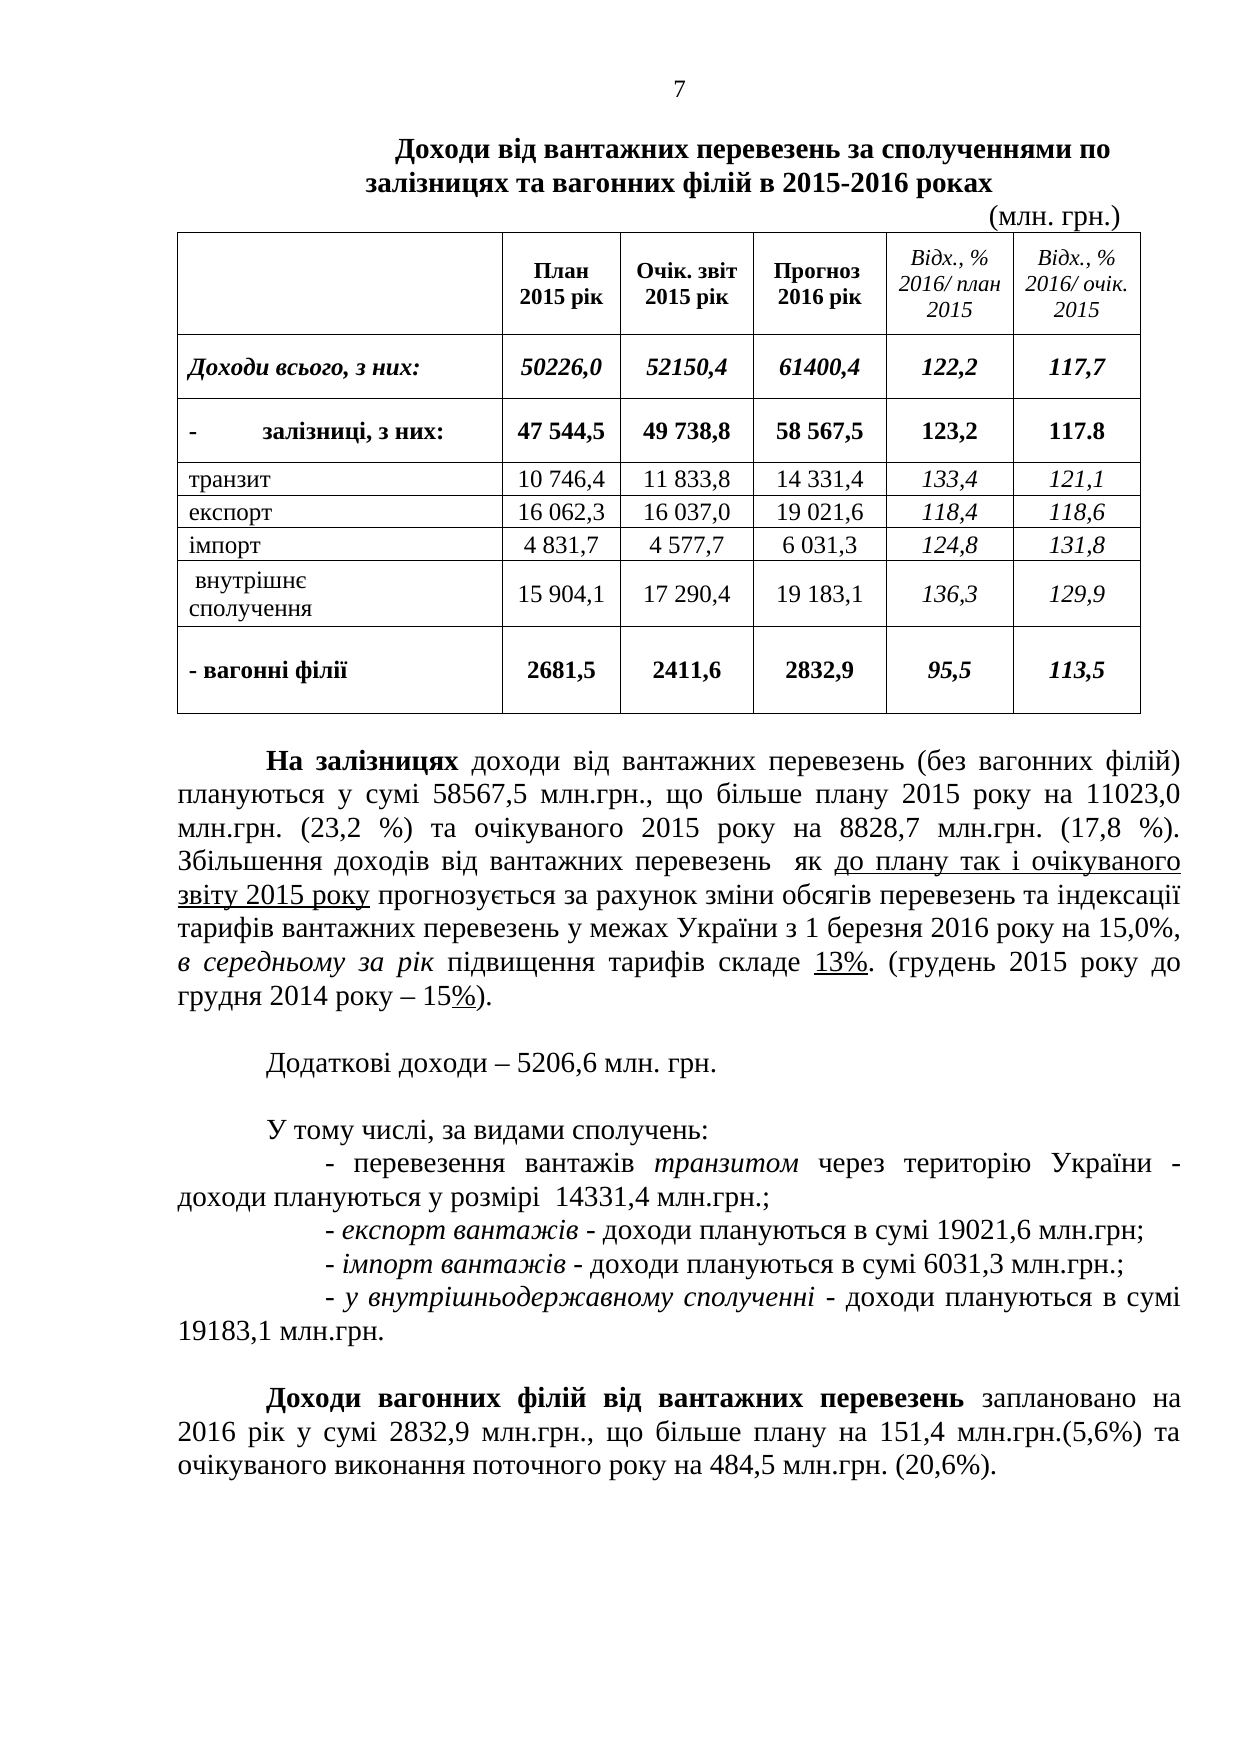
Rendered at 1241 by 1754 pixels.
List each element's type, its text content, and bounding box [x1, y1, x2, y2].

table_cell 2832,9 [754, 627, 886, 713]
table_cell 16 062,3 [503, 496, 620, 527]
text Додаткові доходи – 5206,6 млн. грн. [177, 1045, 1181, 1078]
table_cell 49 738,8 [621, 399, 753, 462]
table_header Відх., % 2016/ очік. 2015 [1014, 233, 1140, 333]
table_header Очік. звіт 2015 рік [621, 233, 753, 333]
text У тому числі, за видами сполучень: [177, 1112, 1181, 1145]
text (млн. грн.) [177, 198, 1181, 232]
table_cell - вагонні філії [178, 627, 502, 713]
table_cell 122,2 [887, 335, 1013, 398]
table_header [178, 233, 502, 333]
table_cell 4 831,7 [503, 528, 620, 560]
table_cell 19 021,6 [754, 496, 886, 527]
table_cell 2411,6 [621, 627, 753, 713]
table_cell імпорт [178, 528, 502, 560]
table_cell 118,4 [887, 496, 1013, 527]
table_cell 52150,4 [621, 335, 753, 398]
table_cell 131,8 [1014, 528, 1140, 560]
text - у внутрішньодержавному сполученні - доходи плануються в сумі 19183,1 млн.грн. [177, 1279, 1181, 1347]
text Доходи вагонних філій від вантажних перевезень заплановано на 2016 рік у сумі 2832,9 млн.грн., що більше плану на 151,4 млн.грн.(5,6%) та очікуваного виконання поточного року на 484,5 млн.грн. (20,6%). [177, 1380, 1181, 1481]
table_cell 95,5 [887, 627, 1013, 713]
table_cell 15 904,1 [503, 561, 620, 626]
text Доходи від вантажних перевезень за сполученнями по залізницях та вагонних філій в 2015-2016 роках [177, 131, 1181, 198]
table_cell 4 577,7 [621, 528, 753, 560]
table_cell 124,8 [887, 528, 1013, 560]
table_cell 11 833,8 [621, 463, 753, 494]
table_cell 123,2 [887, 399, 1013, 462]
table_cell 113,5 [1014, 627, 1140, 713]
table_cell 58 567,5 [754, 399, 886, 462]
text - експорт вантажів - доходи плануються в сумі 19021,6 млн.грн; [177, 1212, 1181, 1246]
table_cell експорт [178, 496, 502, 527]
text - перевезення вантажів транзитом через територію України - доходи плануються у розмірі 14331,4 млн.грн.; [177, 1145, 1181, 1212]
table_cell 50226,0 [503, 335, 620, 398]
text На залізницях доходи від вантажних перевезень (без вагонних філій) плануються у сумі 58567,5 млн.грн., що більше плану 2015 року на 11023,0 млн.грн. (23,2 %) та очікуваного 2015 року на 8828,7 млн.грн. (17,8 %). Збільшення доходів від вантажних перевезень як до плану так і очікуваного звіту 2015 року прогнозується за рахунок зміни обсягів перевезень та індексації тарифів вантажних перевезень у межах України з 1 березня 2016 року на 15,0%, в середньому за рік підвищення тарифів складе 13%. (грудень 2015 року до грудня 2014 року – 15%). [177, 743, 1181, 1011]
table_cell 133,4 [887, 463, 1013, 494]
table_cell 2681,5 [503, 627, 620, 713]
table_cell транзит [178, 463, 502, 494]
table_cell 117,7 [1014, 335, 1140, 398]
table_header Прогноз 2016 рік [754, 233, 886, 333]
table_cell 17 290,4 [621, 561, 753, 626]
table_header План 2015 рік [503, 233, 620, 333]
table_cell 47 544,5 [503, 399, 620, 462]
table_cell 61400,4 [754, 335, 886, 398]
table_cell 16 037,0 [621, 496, 753, 527]
table_cell 121,1 [1014, 463, 1140, 494]
table_cell 10 746,4 [503, 463, 620, 494]
table_cell 129,9 [1014, 561, 1140, 626]
table_cell 6 031,3 [754, 528, 886, 560]
table_cell Доходи всього, з них: [178, 335, 502, 398]
table_cell внутрішнє сполучення [178, 561, 502, 626]
text - імпорт вантажів - доходи плануються в сумі 6031,3 млн.грн.; [177, 1246, 1181, 1279]
table_cell 136,3 [887, 561, 1013, 626]
table_cell 19 183,1 [754, 561, 886, 626]
table_cell 14 331,4 [754, 463, 886, 494]
table_cell 118,6 [1014, 496, 1140, 527]
table_header Відх., % 2016/ план 2015 [887, 233, 1013, 333]
table_cell залізниці, з них: [178, 399, 502, 462]
table_cell 117.8 [1014, 399, 1140, 462]
